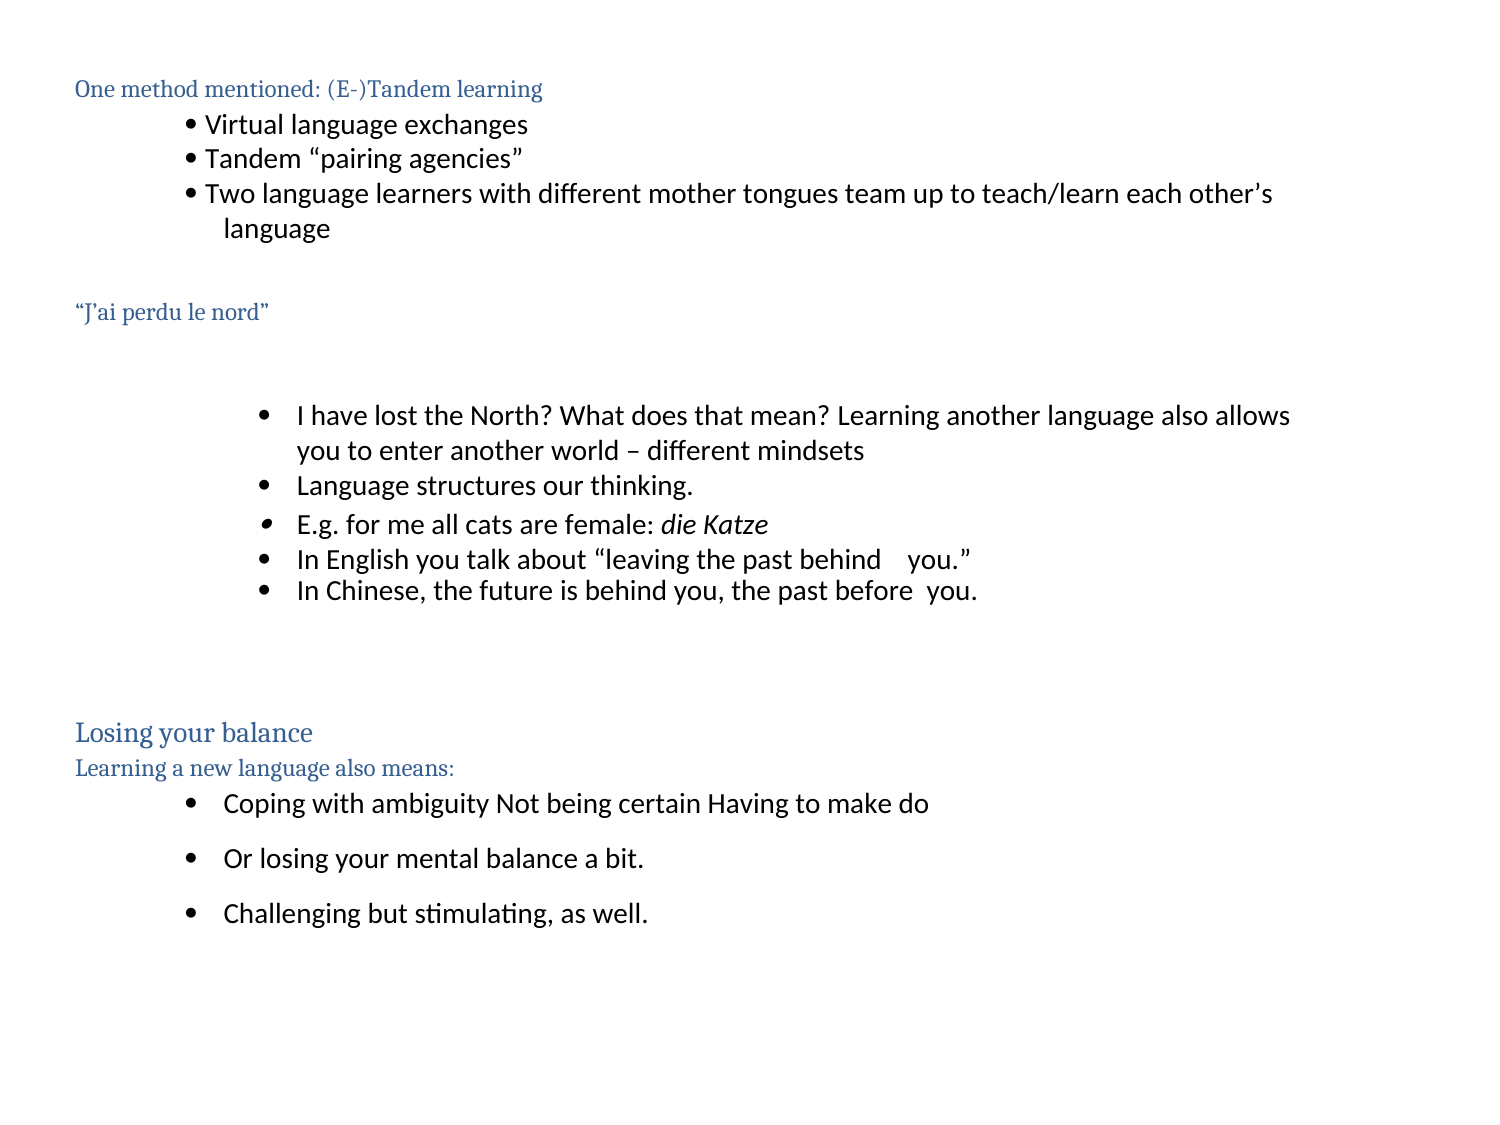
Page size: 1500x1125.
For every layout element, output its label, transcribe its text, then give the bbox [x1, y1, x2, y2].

subtitle One method mentioned: (E-)Tandem learning [75, 75, 1425, 104]
list Coping with ambiguity Not being certain Having to make do [186, 785, 1425, 821]
list I have lost the North? What does that mean? Learning another language also allows you to enter another world – different mindsets [259, 398, 1324, 467]
list Language structures our thinking. [259, 467, 1425, 503]
list Or losing your mental balance a bit. [186, 840, 1425, 876]
list Virtual language exchanges [186, 106, 1336, 141]
list Challenging but stimulating, as well. [186, 895, 1425, 931]
list In English you talk about “leaving the past behind you.” [259, 544, 1334, 576]
subtitle Learning a new language also means: [75, 754, 1425, 783]
list In Chinese, the future is behind you, the past before you. [259, 576, 1425, 607]
list Tandem “pairing agencies” [186, 141, 1336, 176]
list Two language learners with different mother tongues team up to teach/learn each other’s language [186, 176, 1336, 246]
subtitle Losing your balance [75, 716, 1425, 750]
subtitle “J’ai perdu le nord” [75, 298, 1425, 327]
list E.g. for me all cats are female: die Katze [259, 506, 1425, 542]
